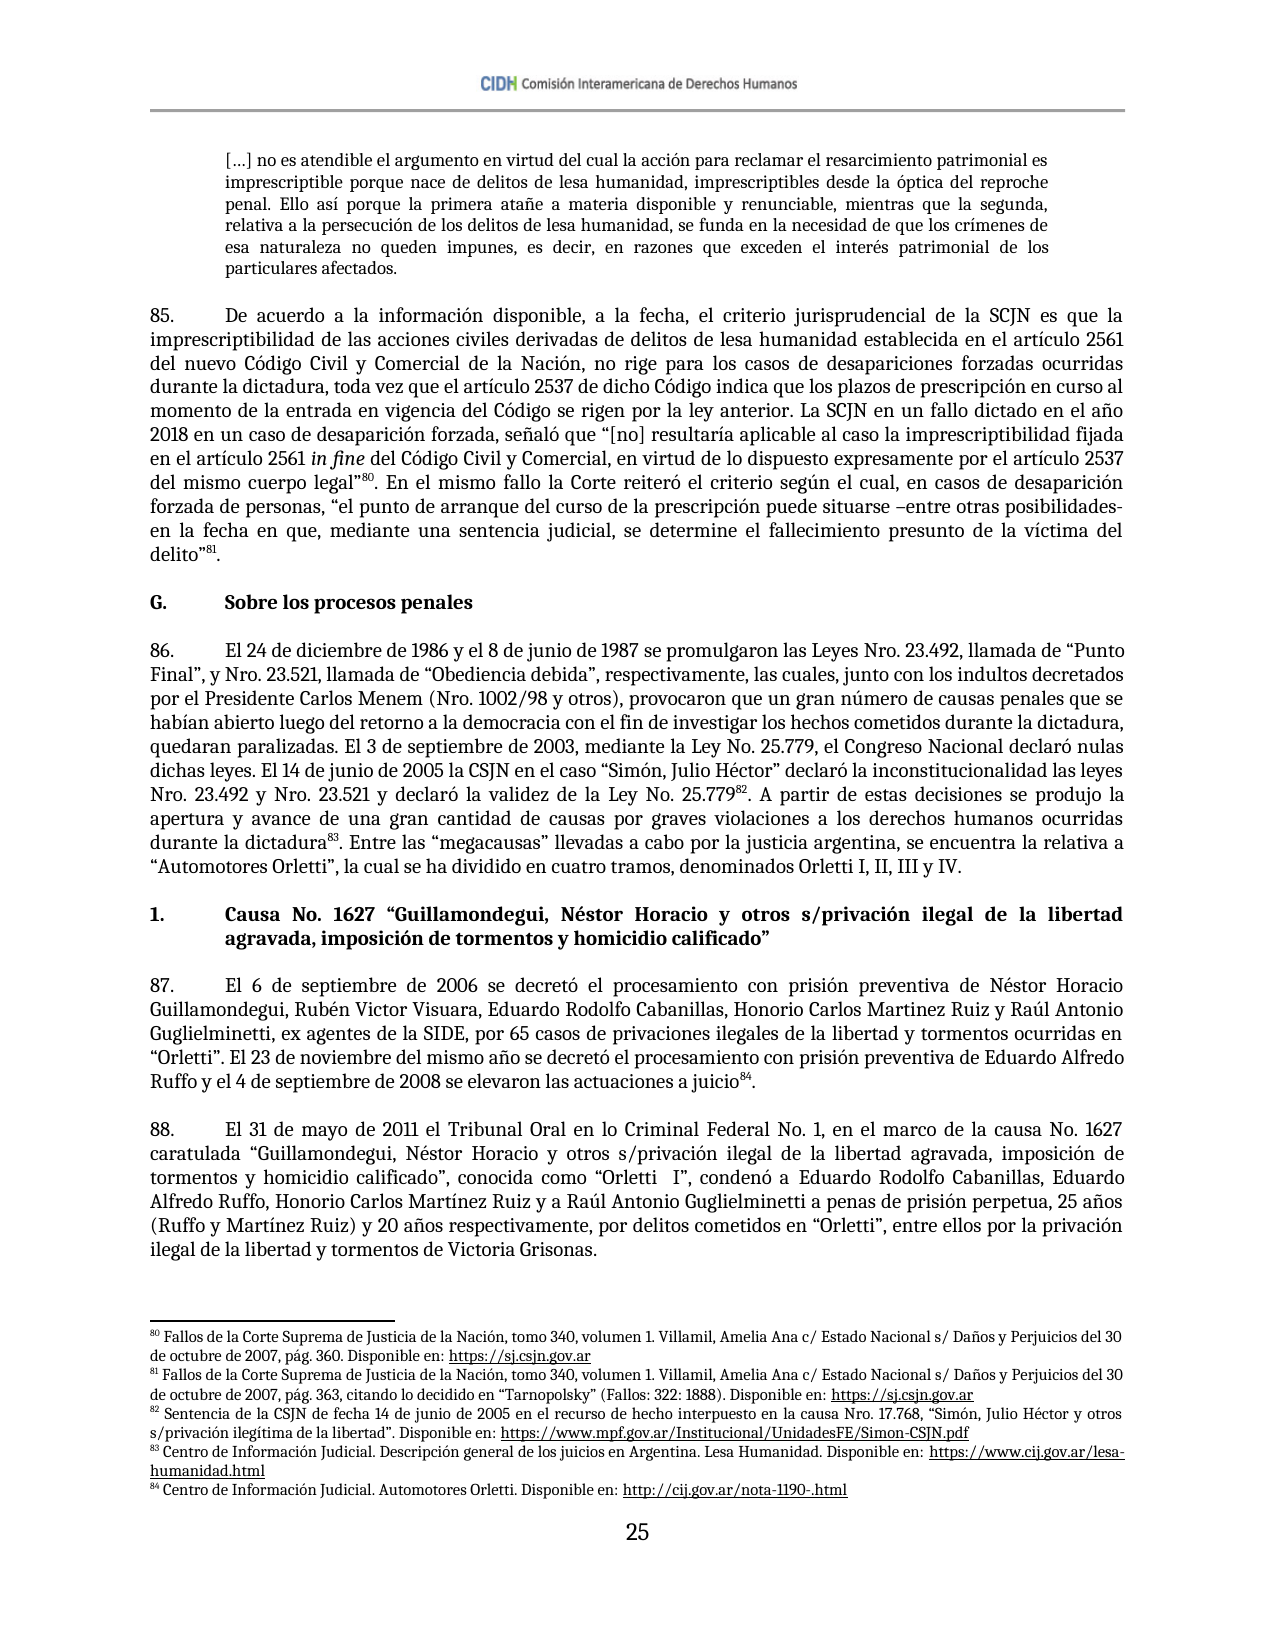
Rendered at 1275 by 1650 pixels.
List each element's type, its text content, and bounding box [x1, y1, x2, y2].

text […] no es atendible el argumento en virtud del cual la acción para reclamar el resarcimiento patrimonial es imprescriptible porque nace de delitos de lesa humanidad, imprescriptibles desde la óptica del reproche penal. Ello así porque la primera atañe a materia disponible y renunciable, mientras que la segunda, relativa a la persecución de los delitos de lesa humanidad, se funda en la necesidad de que los crímenes de esa naturaleza no queden impunes, es decir, en razones que exceden el interés patrimonial de los particulares afectados. [225, 150, 1050, 279]
subtitle Causa No. 1627 “Guillamondegui, Néstor Horacio y otros s/privación ilegal de la libertad agravada, imposición de tormentos y homicidio calificado” [150, 902, 1125, 950]
list De acuerdo a la información disponible, a la fecha, el criterio jurisprudencial de la SCJN es que la imprescriptibilidad de las acciones civiles derivadas de delitos de lesa humanidad establecida en el artículo 2561 del nuevo Código Civil y Comercial de la Nación, no rige para los casos de desapariciones forzadas ocurridas durante la dictadura, toda vez que el artículo 2537 de dicho Código indica que los plazos de prescripción en curso al momento de la entrada en vigencia del Código se rigen por la ley anterior. La SCJN en un fallo dictado en el año 2018 en un caso de desaparición forzada, señaló que “[no] resultaría aplicable al caso la imprescriptibilidad fijada en el artículo 2561 in fine del Código Civil y Comercial, en virtud de lo dispuesto expresamente por el artículo 2537 del mismo cuerpo legal”. En el mismo fallo la Corte reiteró el criterio según el cual, en casos de desaparición forzada de personas, “el punto de arranque del curso de la prescripción puede situarse –entre otras posibilidades- en la fecha en que, mediante una sentencia judicial, se determine el fallecimiento presunto de la víctima del delito”. [150, 303, 1125, 567]
picture [475, 75, 800, 93]
subtitle Sobre los procesos penales [150, 591, 1125, 615]
list El 31 de mayo de 2011 el Tribunal Oral en lo Criminal Federal No. 1, en el marco de la causa No. 1627 caratulada “Guillamondegui, Néstor Horacio y otros s/privación ilegal de la libertad agravada, imposición de tormentos y homicidio calificado”, conocida como “Orletti I”, condenó a Eduardo Rodolfo Cabanillas, Eduardo Alfredo Ruffo, Honorio Carlos Martínez Ruiz y a Raúl Antonio Guglielminetti a penas de prisión perpetua, 25 años (Ruffo y Martínez Ruiz) y 20 años respectivamente, por delitos cometidos en “Orletti”, entre ellos por la privación ilegal de la libertad y tormentos de Victoria Grisonas. [150, 1118, 1125, 1262]
list El 6 de septiembre de 2006 se decretó el procesamiento con prisión preventiva de Néstor Horacio Guillamondegui, Rubén Victor Visuara, Eduardo Rodolfo Cabanillas, Honorio Carlos Martinez Ruiz y Raúl Antonio Guglielminetti, ex agentes de la SIDE, por 65 casos de privaciones ilegales de la libertad y tormentos ocurridas en “Orletti”. El 23 de noviembre del mismo año se decretó el procesamiento con prisión preventiva de Eduardo Alfredo Ruffo y el 4 de septiembre de 2008 se elevaron las actuaciones a juicio. [150, 974, 1125, 1094]
list El 24 de diciembre de 1986 y el 8 de junio de 1987 se promulgaron las Leyes Nro. 23.492, llamada de “Punto Final”, y Nro. 23.521, llamada de “Obediencia debida”, respectivamente, las cuales, junto con los indultos decretados por el Presidente Carlos Menem (Nro. 1002/98 y otros), provocaron que un gran número de causas penales que se habían abierto luego del retorno a la democracia con el fin de investigar los hechos cometidos durante la dictadura, quedaran paralizadas. El 3 de septiembre de 2003, mediante la Ley No. 25.779, el Congreso Nacional declaró nulas dichas leyes. El 14 de junio de 2005 la CSJN en el caso “Simón, Julio Héctor” declaró la inconstitucionalidad las leyes Nro. 23.492 y Nro. 23.521 y declaró la validez de la Ley No. 25.779. A partir de estas decisiones se produjo la apertura y avance de una gran cantidad de causas por graves violaciones a los derechos humanos ocurridas durante la dictadura. Entre las “megacausas” llevadas a cabo por la justicia argentina, se encuentra la relativa a “Automotores Orletti”, la cual se ha dividido en cuatro tramos, denominados Orletti I, II, III y IV. [150, 639, 1125, 878]
